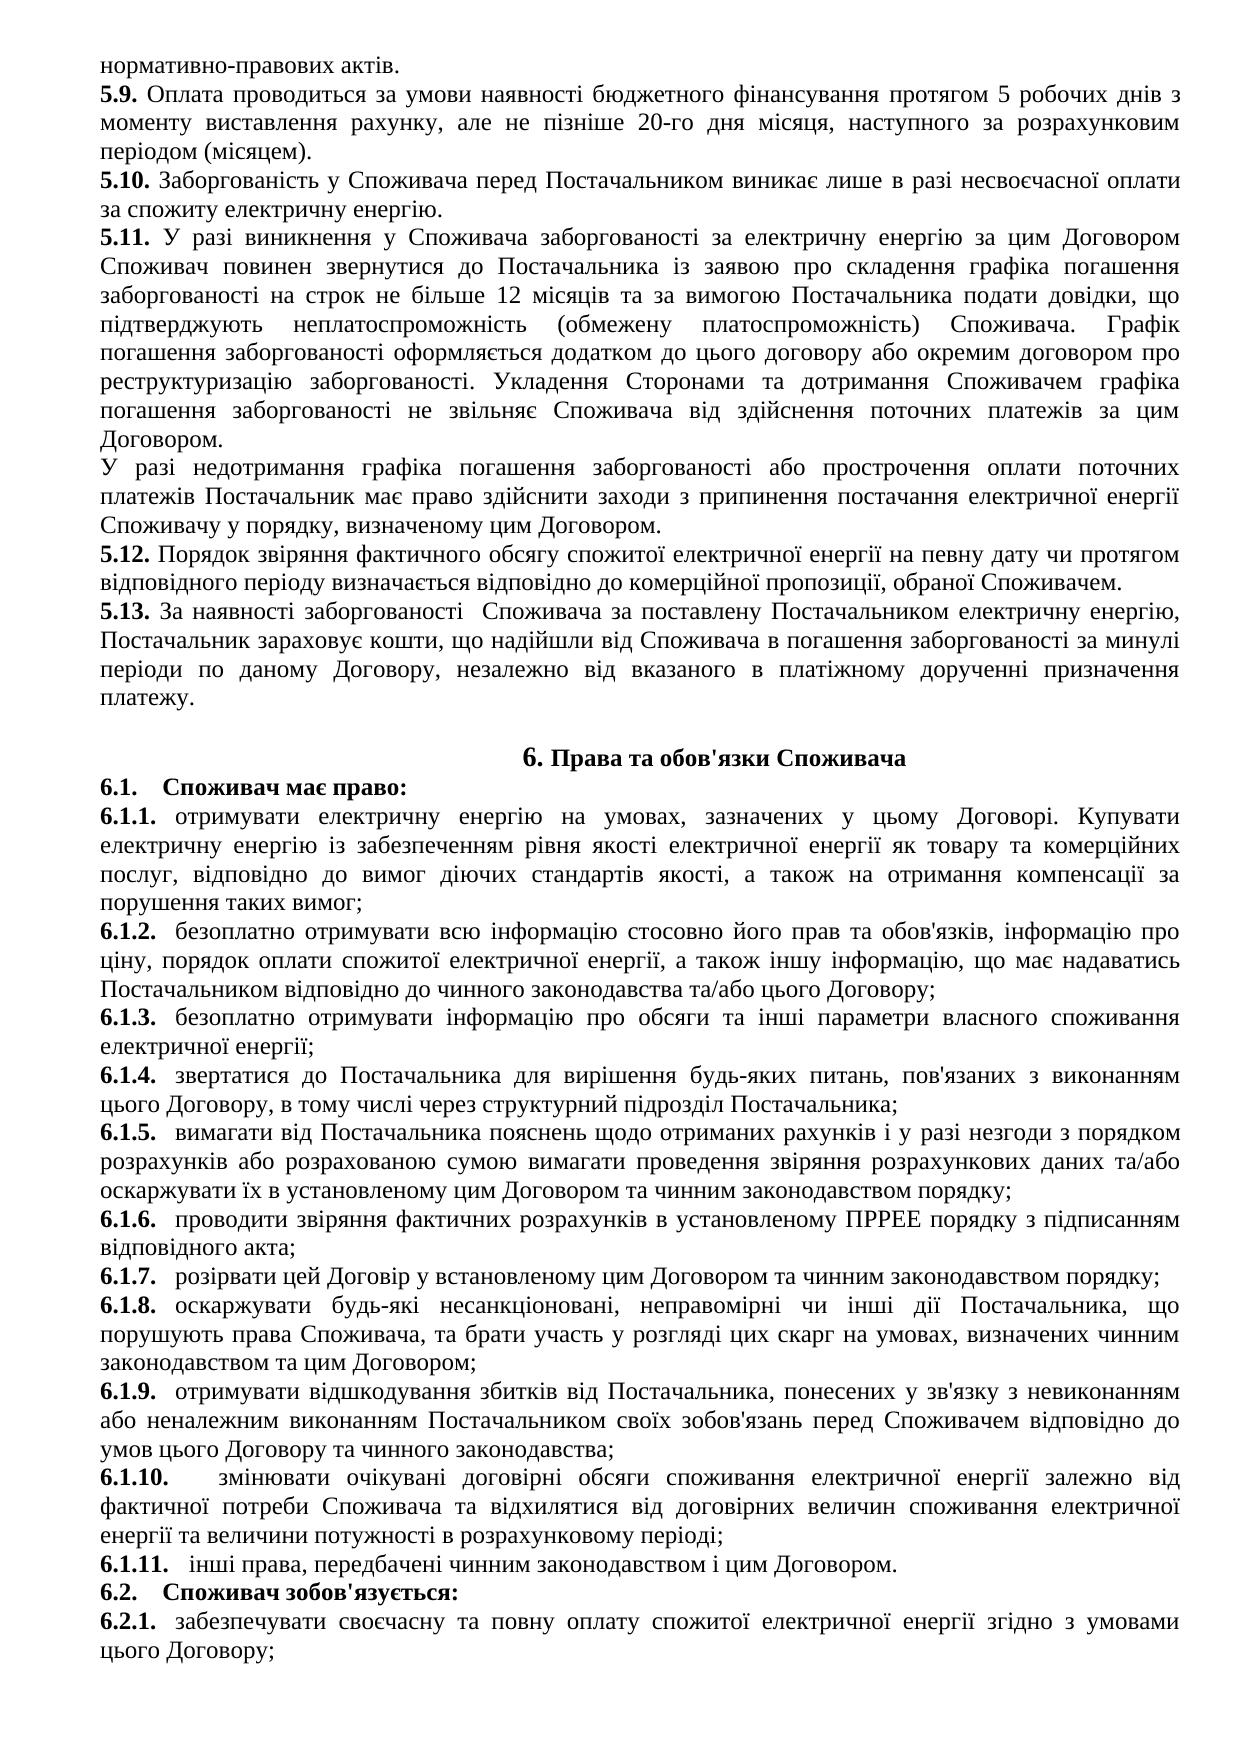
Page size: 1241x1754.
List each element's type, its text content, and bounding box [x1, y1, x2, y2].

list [100, 50, 1181, 79]
subtitle Права та обов'язки Споживача [248, 740, 1181, 772]
list оскаржувати будь-які несанкціоновані, неправомірні чи інші дії Постачальника, що порушують права Споживача, та брати участь у розгляді цих скарг на умовах, визначених чинним законодавством та цим Договором; [100, 1290, 1181, 1376]
text 5.11. У разі виникнення у Споживача заборгованості за електричну енергію за цим Договором Споживач повинен звернутися до Постачальника із заявою про складення графіка погашення заборгованості на строк не більше 12 місяців та за вимогою Постачальника подати довідки, що підтверджують неплатоспроможність (обмежену платоспроможність) Споживача. Графік погашення заборгованості оформляється додатком до цього договору або окремим договором про реструктуризацію заборгованості. Укладення Сторонами та дотримання Споживачем графіка погашення заборгованості не звільняє Споживача від здійснення поточних платежів за цим Договором. [100, 222, 1181, 452]
text 5.9. Оплата проводиться за умови наявності бюджетного фінансування протягом 5 робочих днів з моменту виставлення рахунку, але не пізніше 20-го дня місяця, наступного за розрахунковим періодом (місяцем). [100, 79, 1181, 165]
text У разі недотримання графіка погашення заборгованості або прострочення оплати поточних платежів Постачальник має право здійснити заходи з припинення постачання електричної енергії Споживачу у порядку, визначеному цим Договором. [100, 452, 1181, 539]
list проводити звіряння фактичних розрахунків в установленому ПРРЕЕ порядку з підписанням відповідного акта; [100, 1204, 1181, 1261]
list звертатися до Постачальника для вирішення будь-яких питань, пов'язаних з виконанням цього Договору, в тому числі через структурний підрозділ Постачальника; [100, 1060, 1181, 1117]
list розірвати цей Договір у встановленому цим Договором та чинним законодавством порядку; [100, 1261, 1181, 1290]
list безоплатно отримувати інформацію про обсяги та інші параметри власного споживання електричної енергії; [100, 1002, 1181, 1060]
text 5.12. Порядок звіряння фактичного обсягу спожитої електричної енергії на певну дату чи протягом відповідного періоду визначається відповідно до комерційної пропозиції, обраної Споживачем. [100, 539, 1181, 596]
list отримувати відшкодування збитків від Постачальника, понесених у зв'язку з невиконанням або неналежним виконанням Постачальником своїх зобов'язань перед Споживачем відповідно до умов цього Договору та чинного законодавства; [100, 1376, 1181, 1462]
list забезпечувати своєчасну та повну оплату спожитої електричної енергії згідно з умовами цього Договору; [100, 1606, 1181, 1664]
list інші права, передбачені чинним законодавством і цим Договором. [100, 1549, 1181, 1577]
list отримувати електричну енергію на умовах, зазначених у цьому Договорі. Купувати електричну енергію із забезпеченням рівня якості електричної енергії як товару та комерційних послуг, відповідно до вимог діючих стандартів якості, а також на отримання компенсації за порушення таких вимог; [100, 801, 1181, 916]
text 5.10. Заборгованість у Споживача перед Постачальником виникає лише в разі несвоєчасної оплати за спожиту електричну енергію. [100, 165, 1181, 222]
list Споживач зобов'язується: [100, 1577, 1181, 1606]
list змінювати очікувані договірні обсяги споживання електричної енергії залежно від фактичної потреби Споживача та відхилятися від договірних величин споживання електричної енергії та величини потужності в розрахунковому періоді; [100, 1462, 1181, 1549]
list безоплатно отримувати всю інформацію стосовно його прав та обов'язків, інформацію про ціну, порядок оплати спожитої електричної енергії, а також іншу інформацію, що має надаватись Постачальником відповідно до чинного законодавства та/або цього Договору; [100, 916, 1181, 1002]
list Споживач має право: [100, 772, 1181, 801]
list вимагати від Постачальника пояснень щодо отриманих рахунків і у разі незгоди з порядком розрахунків або розрахованою сумою вимагати проведення звіряння розрахункових даних та/або оскаржувати їх в установленому цим Договором та чинним законодавством порядку; [100, 1117, 1181, 1204]
text 5.13. За наявності заборгованості Споживача за поставлену Постачальником електричну енергію, Постачальник зараховує кошти, що надійшли від Споживача в погашення заборгованості за минулі періоди по даному Договору, незалежно від вказаного в платіжному дорученні призначення платежу. [100, 596, 1181, 711]
